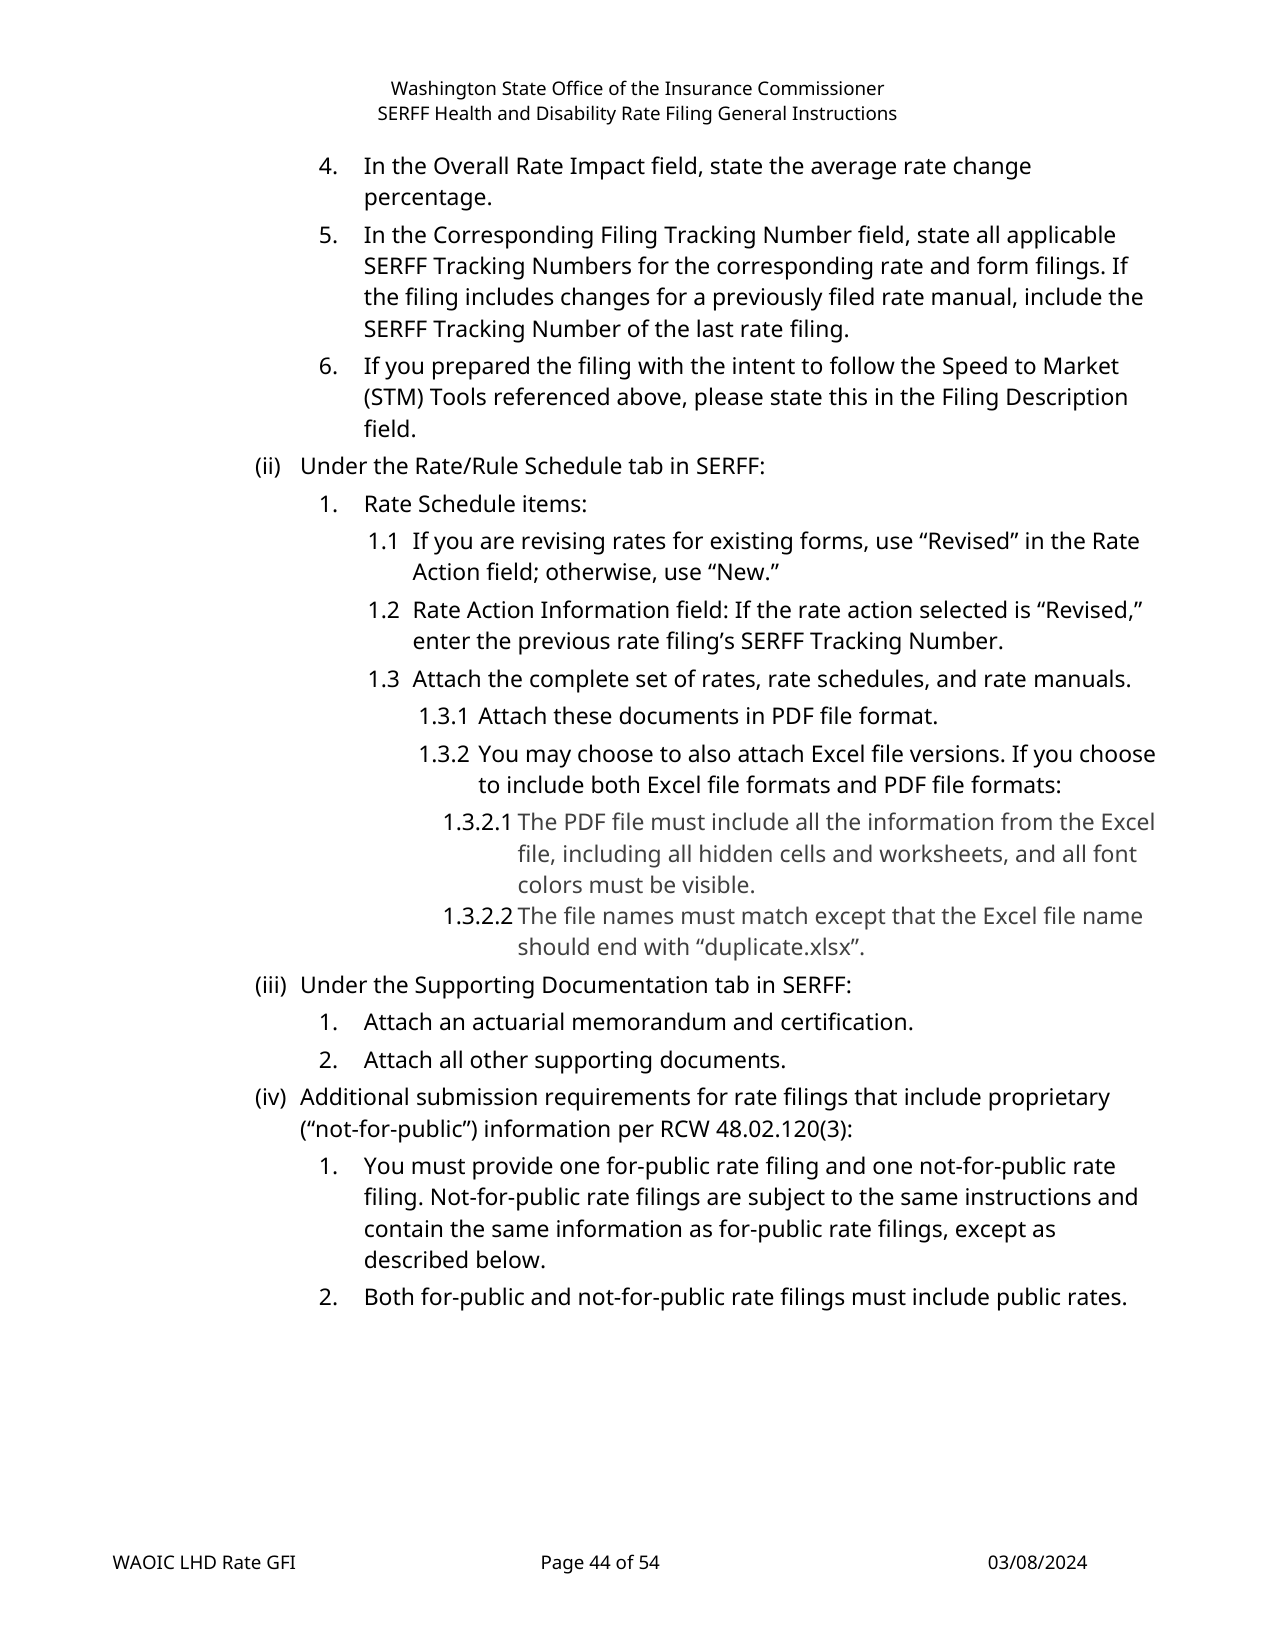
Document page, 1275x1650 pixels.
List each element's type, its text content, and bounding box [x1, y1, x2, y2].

subtitle Attach an actuarial memorandum and certification. [319, 1006, 1162, 1037]
subtitle In the Overall Rate Impact field, state the average rate change percentage. [319, 150, 1162, 212]
subtitle Additional submission requirements for rate filings that include proprietary (“not-for-public”) information per RCW 48.02.120(3): [255, 1081, 1162, 1144]
subtitle Attach the complete set of rates, rate schedules, and rate manuals. [367, 662, 1162, 694]
subtitle If you are revising rates for existing forms, use “Revised” in the Rate Action field; otherwise, use “New.” [367, 525, 1162, 587]
subtitle Rate Action Information field: If the rate action selected is “Revised,” enter the previous rate filing’s SERFF Tracking Number. [367, 594, 1162, 656]
subtitle Rate Schedule items: [319, 487, 1162, 519]
subtitle Attach all other supporting documents. [319, 1044, 1162, 1075]
subtitle You may choose to also attach Excel file versions. If you choose to include both Excel file formats and PDF file formats: [418, 737, 1162, 800]
subtitle Both for-public and not-for-public rate filings must include public rates. [319, 1281, 1162, 1312]
subtitle You must provide one for-public rate filing and one not-for-public rate filing. Not-for-public rate filings are subject to the same instructions and contain the same information as for-public rate filings, except as described below. [319, 1150, 1162, 1275]
subtitle If you prepared the filing with the intent to follow the Speed to Market (STM) Tools referenced above, please state this in the Filing Description field. [319, 350, 1162, 444]
subtitle Under the Supporting Documentation tab in SERFF: [255, 969, 1162, 1000]
subtitle Under the Rate/Rule Schedule tab in SERFF: [255, 450, 1162, 481]
subtitle The file names must match except that the Excel file name should end with “duplicate.xlsx”. [442, 900, 1162, 962]
subtitle In the Corresponding Filing Tracking Number field, state all applicable SERFF Tracking Numbers for the corresponding rate and form filings. If the filing includes changes for a previously filed rate manual, include the SERFF Tracking Number of the last rate filing. [319, 219, 1162, 344]
subtitle The PDF file must include all the information from the Excel file, including all hidden cells and worksheets, and all font colors must be visible. [442, 806, 1162, 900]
subtitle Attach these documents in PDF file format. [418, 700, 1162, 731]
